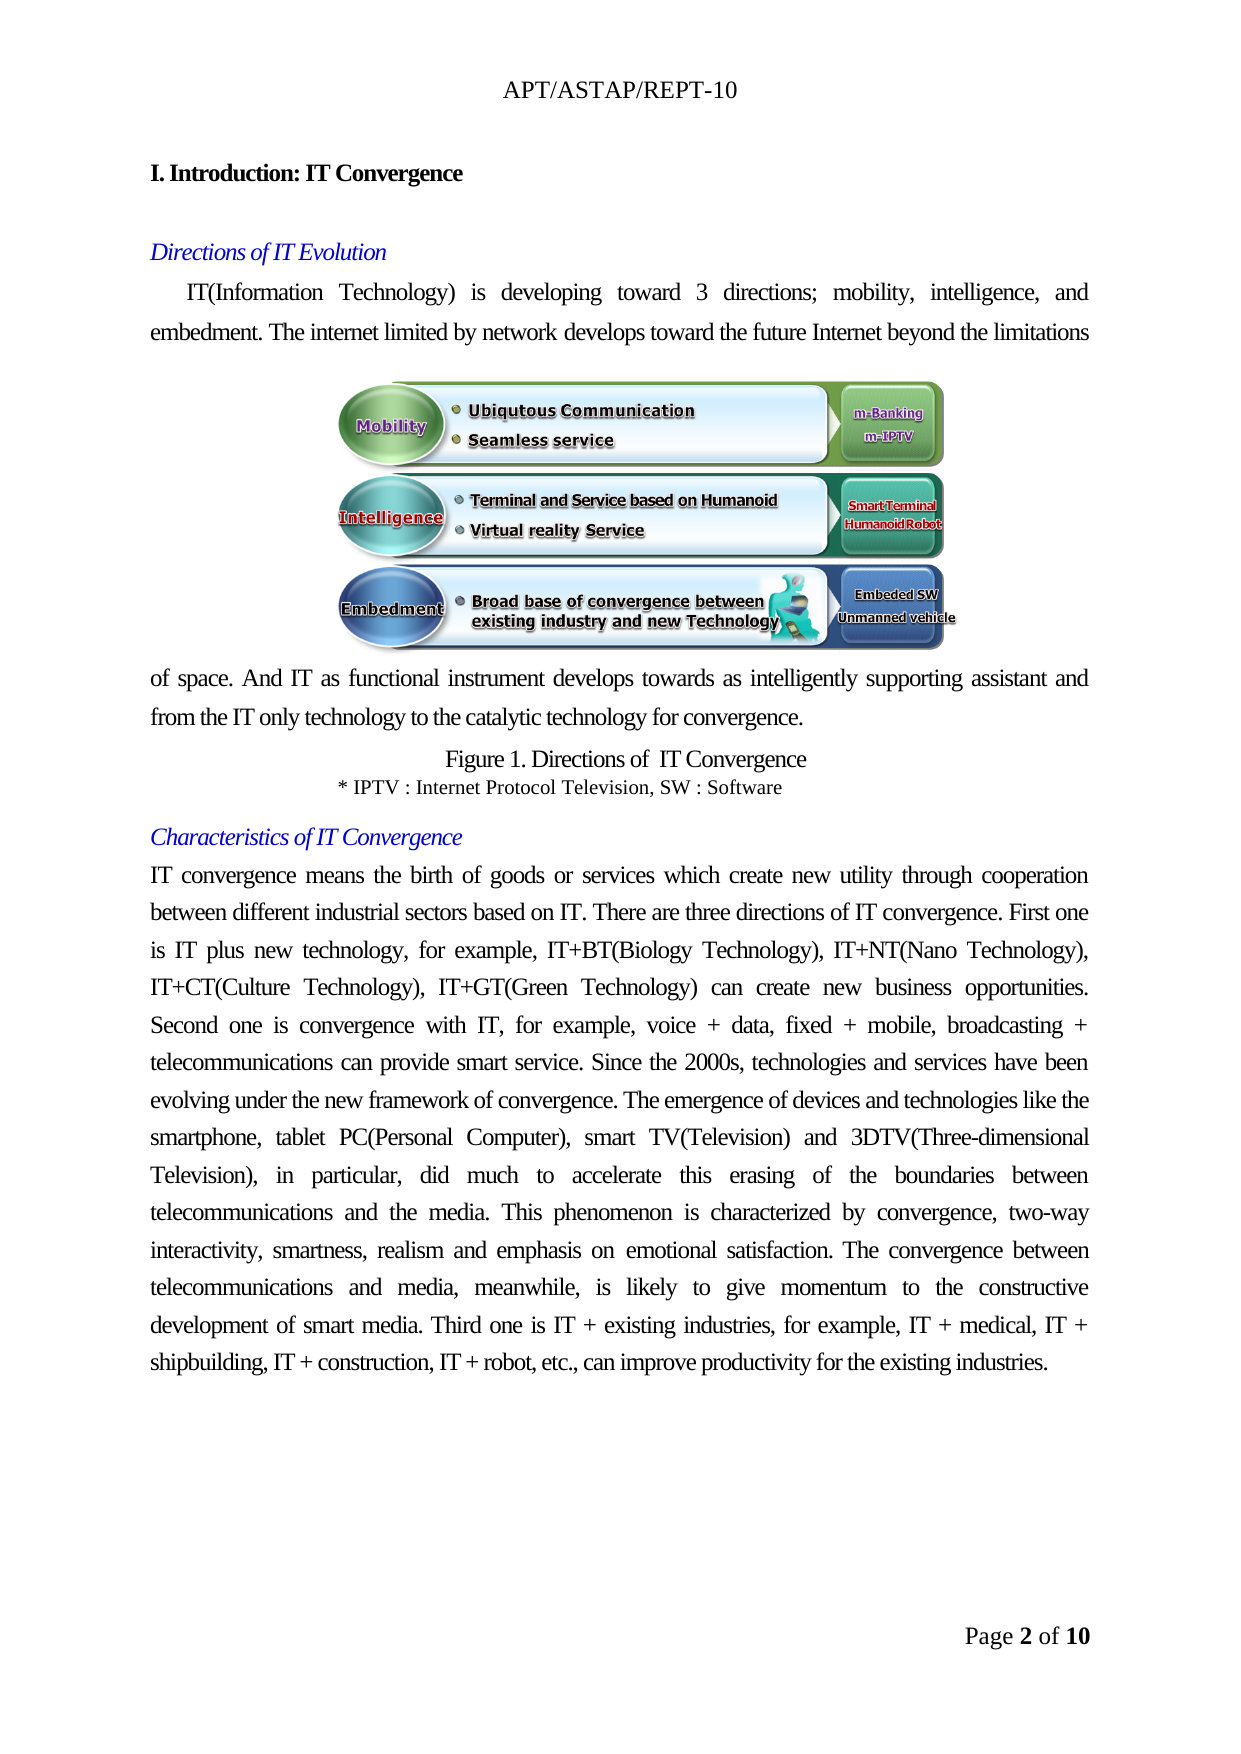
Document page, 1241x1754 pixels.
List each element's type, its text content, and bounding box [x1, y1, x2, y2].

text * IPTV : Internet Protocol Television, SW : Software [150, 775, 1090, 799]
text Characteristics of IT Convergence [150, 813, 1090, 853]
picture [311, 379, 966, 655]
text IT convergence means the birth of goods or services which create new utility through cooperation between different industrial sectors based on IT. There are three directions of IT convergence. First one is IT plus new technology, for example, IT+BT(Biology Technology), IT+NT(Nano Technology), IT+CT(Culture Technology), IT+GT(Green Technology) can create new business opportunities. Second one is convergence with IT, for example, voice + data, fixed + mobile, broadcasting + telecommunications can provide smart service. Since the 2000s, technologies and services have been evolving under the new framework of convergence. The emergence of devices and technologies like the smartphone, tablet PC(Personal Computer), smart TV(Television) and 3DTV(Three-dimensional Television), in particular, did much to accelerate this erasing of the boundaries between telecommunications and the media. This phenomenon is characterized by convergence, two-way interactivity, smartness, realism and emphasis on emotional satisfaction. The convergence between telecommunications and media, meanwhile, is likely to give momentum to the constructive development of smart media. Third one is IT + existing industries, for example, IT + medical, IT + shipbuilding, IT + construction, IT + robot, etc., can improve productivity for the existing industries. [150, 853, 1090, 1378]
text I. Introduction: IT Convergence [150, 150, 1090, 189]
text Figure 1. Directions of IT Convergence [150, 736, 1090, 775]
text Directions of IT Evolution [150, 229, 1090, 269]
